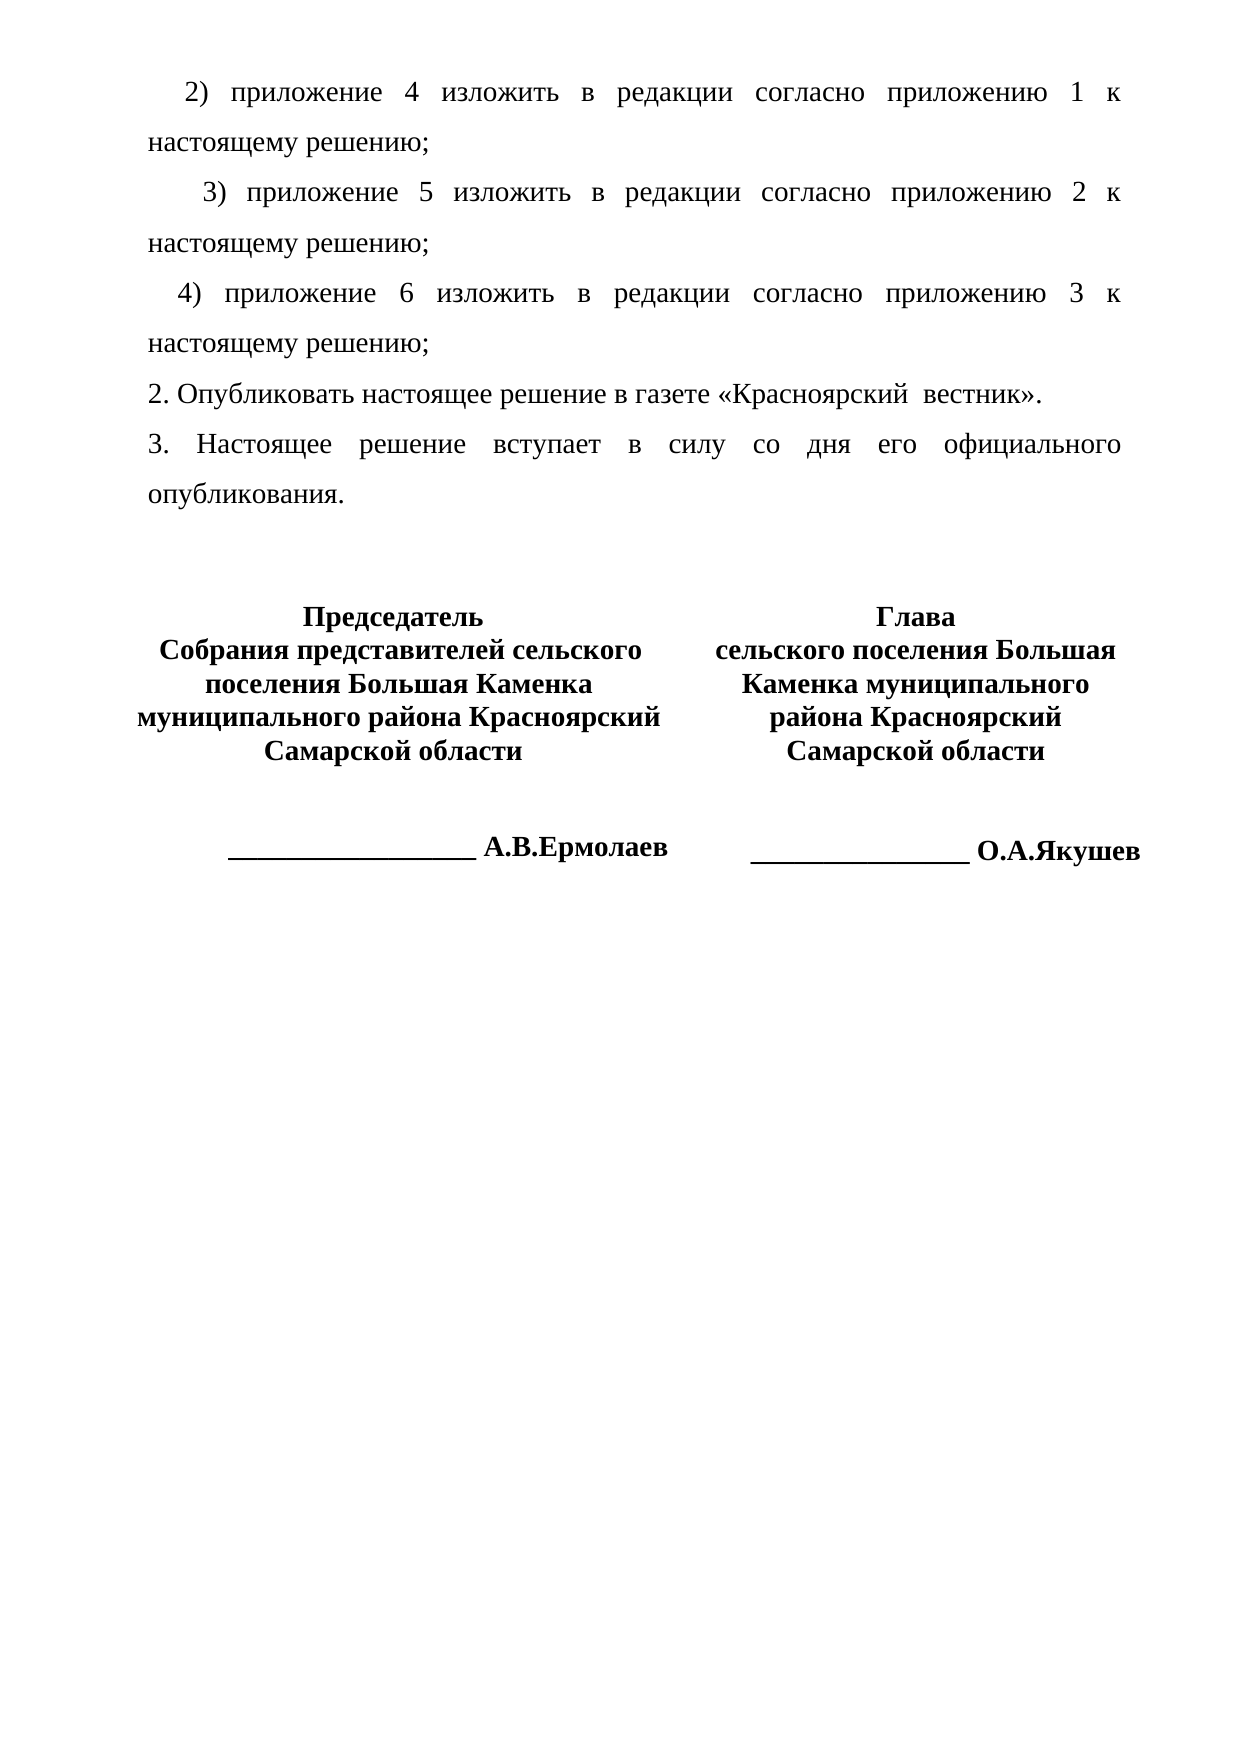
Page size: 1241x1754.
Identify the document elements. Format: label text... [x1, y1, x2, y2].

table_header Глава сельского поселения Большая Каменка муниципального района Красноярский Самарской области _______________ О.А.Якушев [679, 599, 1152, 901]
text 2. Опубликовать настоящее решение в газете «Красноярский вестник». [148, 376, 1122, 409]
table_header Председатель Собрания представителей сельского поселения Большая Каменка муниципального района Красноярский Самарской области _________________ А.В.Ермолаев [118, 599, 679, 901]
text 2) приложение 4 изложить в редакции согласно приложению 1 к настоящему решению; [148, 74, 1122, 158]
text 3) приложение 5 изложить в редакции согласно приложению 2 к настоящему решению; [148, 174, 1122, 258]
text 3. Настоящее решение вступает в силу со дня его официального опубликования. [148, 426, 1122, 510]
text 4) приложение 6 изложить в редакции согласно приложению 3 к настоящему решению; [148, 275, 1122, 359]
